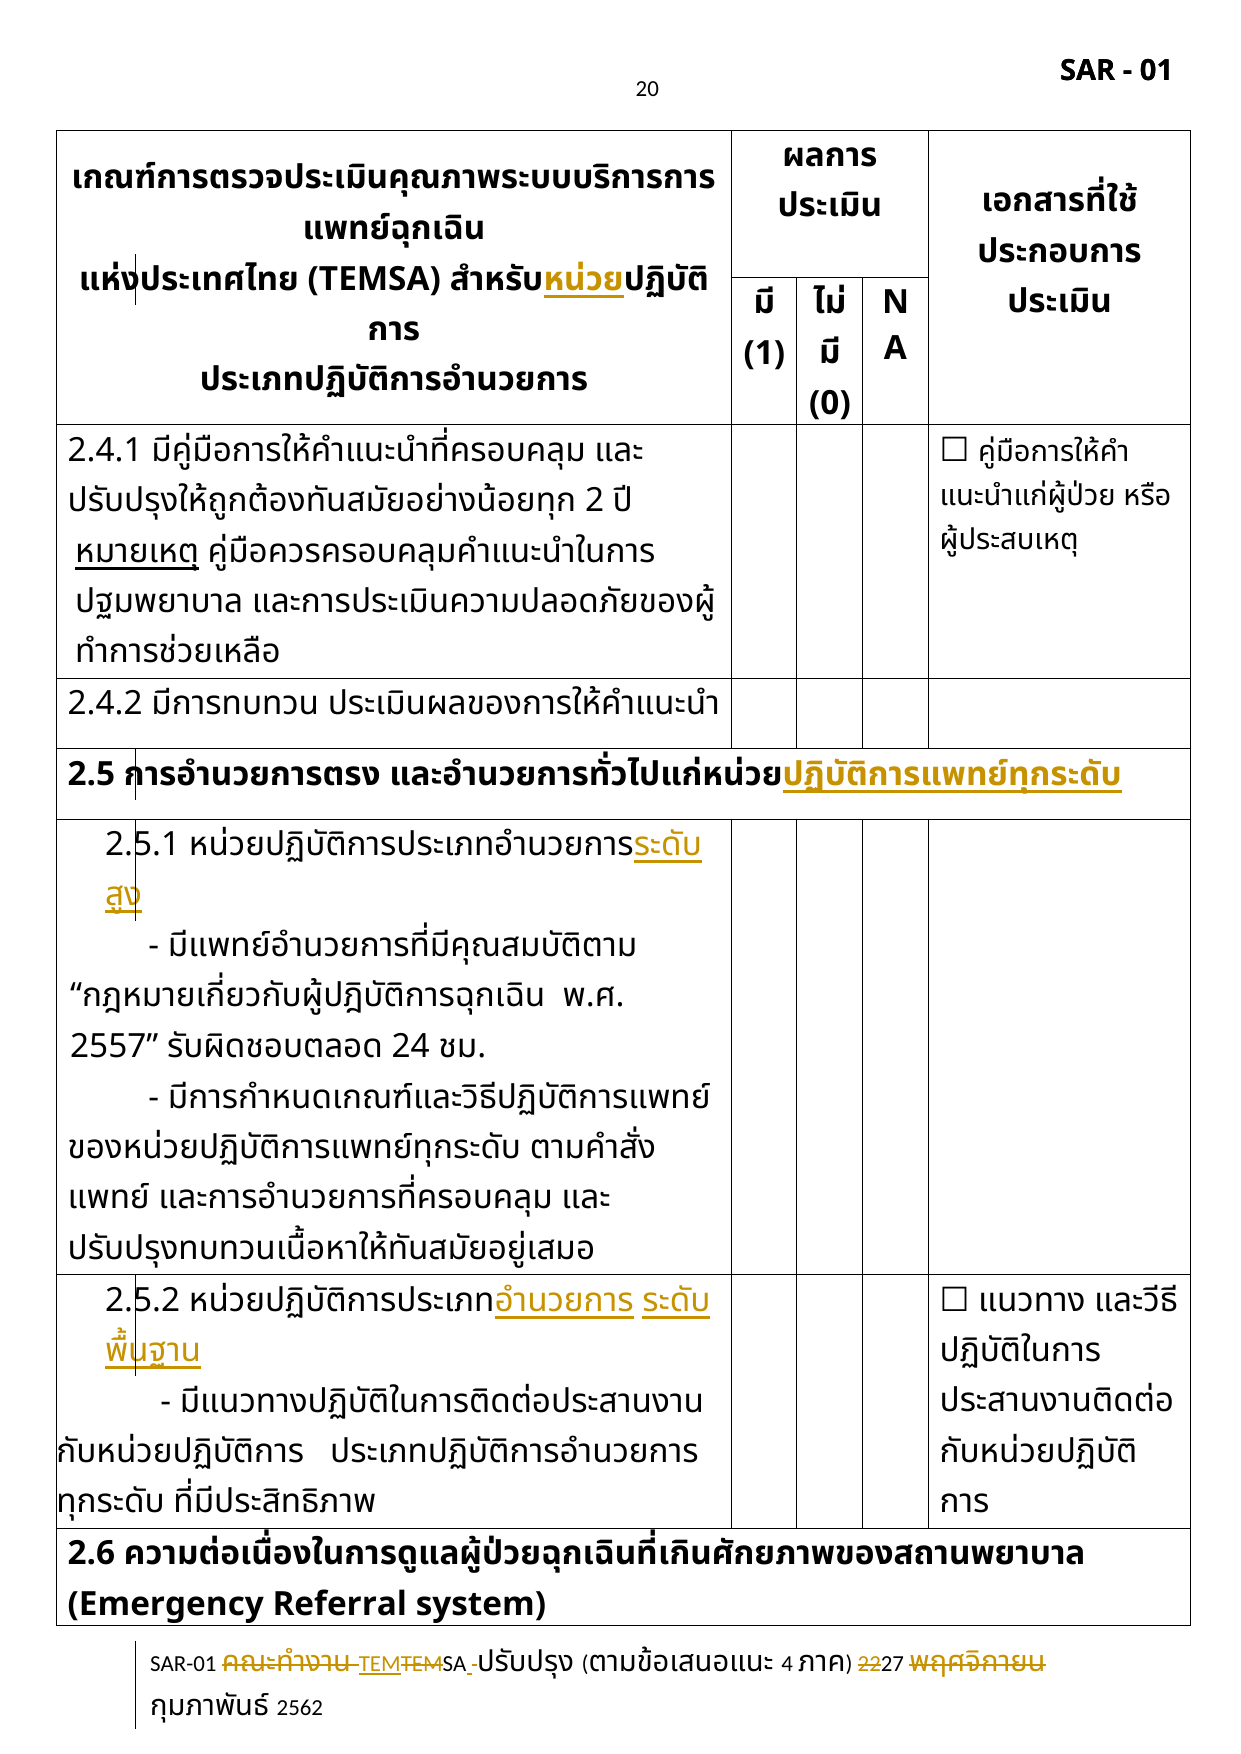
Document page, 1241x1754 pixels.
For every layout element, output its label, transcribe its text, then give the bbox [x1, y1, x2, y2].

table_header เอกสารที่ใช้ประกอบการประเมิน [929, 131, 1190, 424]
table_cell ไม่มี (0) [797, 278, 862, 424]
table_cell [929, 679, 1190, 748]
table_cell 2.6 ความต่อเนื่องในการดูแลผู้ป่วยฉุกเฉินที่เกินศักยภาพของสถานพยาบาล (Emergency Referral system) [57, 1529, 1190, 1625]
table_cell [732, 425, 796, 678]
table_cell [929, 820, 1190, 1274]
table_cell 2.5.1 หน่วยปฏิบัติการประเภทอำนวยการ - มีแพทย์อำนวยการที่มีคุณสมบัติตาม “กฎหมายเกี่ยวกับผู้ปฎิบัติการฉุกเฉิน พ.ศ. 2557” รับผิดชอบตลอด 24 ชม. - มีการกำหนดเกณฑ์และวิธีปฏิบัติการแพทย์ ของหน่วยปฏิบัติการแพทย์ทุกระดับ ตามคำสั่งแพทย์ และการอำนวยการที่ครอบคลุม และปรับปรุงทบทวนเนื้อหาให้ทันสมัยอยู่เสมอ [57, 820, 731, 1274]
table_cell NA [863, 278, 928, 424]
table_cell [732, 820, 796, 1274]
table_cell [797, 679, 862, 748]
table_cell มี (1) [732, 278, 796, 424]
table_cell [797, 820, 862, 1274]
table_cell ☐ คู่มือการให้คำแนะนำแก่ผู้ป่วย หรือผู้ประสบเหตุ [929, 425, 1190, 678]
table_cell 2.4.2 มีการทบทวน ประเมินผลของการให้คำแนะนำ [57, 679, 731, 748]
table_cell ☐ แนวทาง และวีธีปฏิบัติในการประสานงานติดต่อกับหน่วยปฏิบัติการ [929, 1275, 1190, 1528]
table_header ผลการประเมิน [732, 131, 928, 277]
table_cell [797, 1275, 862, 1528]
table_cell 2.5.2 หน่วยปฏิบัติการประเภท - มีแนวทางปฏิบัติในการติดต่อประสานงานกับหน่วยปฏิบัติการ ประเภทปฏิบัติการอำนวยการทุกระดับ ที่มีประสิทธิภาพ [57, 1275, 731, 1528]
table_cell 2.4.1 มีคู่มือการให้คำแนะนำที่ครอบคลุม และปรับปรุงให้ถูกต้องทันสมัยอย่างน้อยทุก 2 ปี หมายเหตุ คู่มือควรครอบคลุมคำแนะนำในการปฐมพยาบาล และการประเมินความปลอดภัยของผู้ทำการช่วยเหลือ [57, 425, 731, 678]
table_cell 2.5 การอำนวยการตรง และอำนวยการทั่วไปแก่หน่วย [57, 749, 1190, 818]
table_cell [863, 425, 928, 678]
table_cell [863, 820, 928, 1274]
table_cell [732, 1275, 796, 1528]
table_cell [797, 425, 862, 678]
table_cell [863, 1275, 928, 1528]
table_cell [732, 679, 796, 748]
table_cell [863, 679, 928, 748]
table_header เกณฑ์การตรวจประเมินคุณภาพระบบบริการการแพทย์ฉุกเฉิน แห่งประเทศไทย (TEMSA) สำหรับปฏิบัติการ ประเภทปฏิบัติการอำนวยการ [57, 131, 731, 424]
